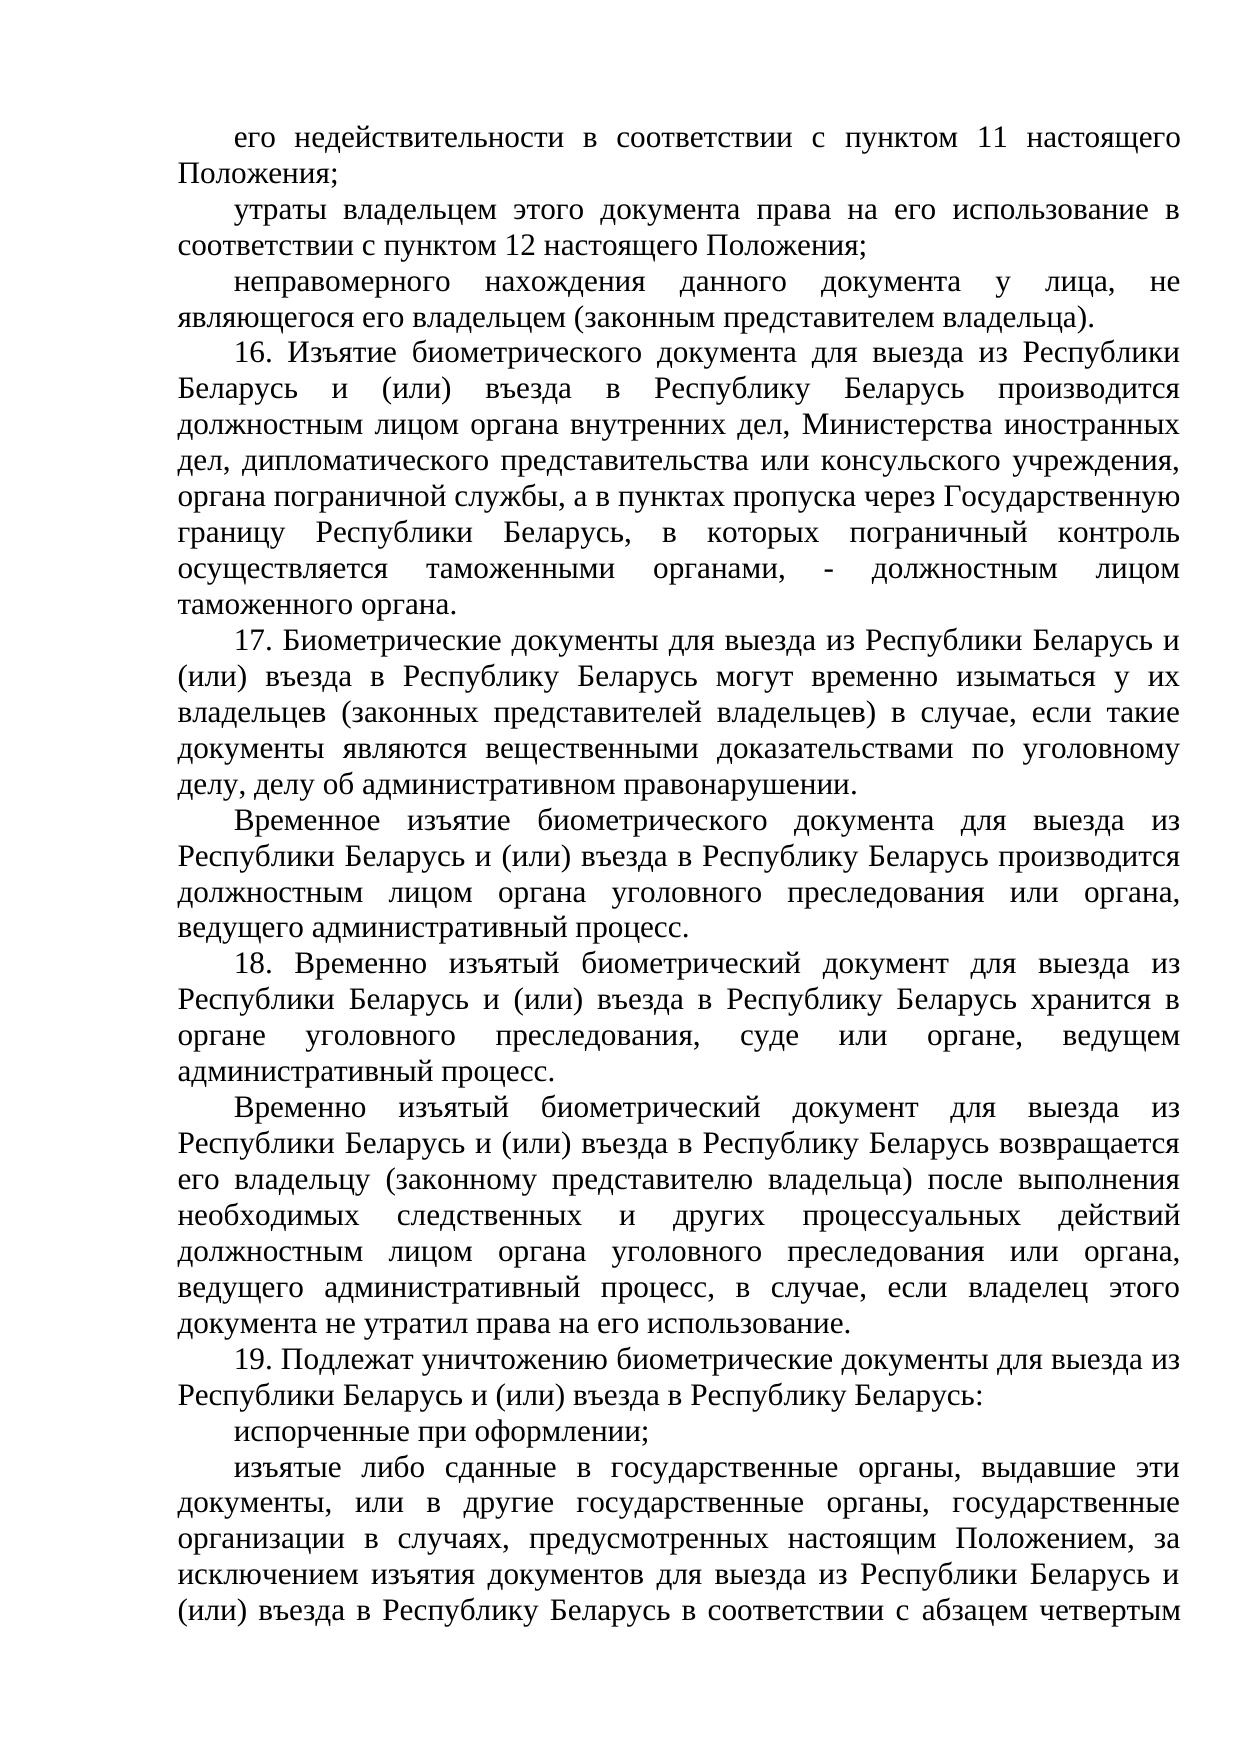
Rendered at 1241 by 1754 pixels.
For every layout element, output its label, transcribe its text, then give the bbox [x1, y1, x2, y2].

text Временно изъятый биометрический документ для выезда из Республики Беларусь и (или) въезда в Республику Беларусь возвращается его владельцу (законному представителю владельца) после выполнения необходимых следственных и других процессуальных действий должностным лицом органа уголовного преследования или органа, ведущего административный процесс, в случае, если владелец этого документа не утратил права на его использование. [177, 1088, 1181, 1340]
text его недействительности в соответствии с пунктом 11 настоящего Положения; [177, 118, 1181, 190]
text испорченные при оформлении; [177, 1412, 1181, 1448]
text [177, 1448, 1181, 1627]
text 19. Подлежат уничтожению биометрические документы для выезда из Республики Беларусь и (или) въезда в Республику Беларусь: [177, 1340, 1181, 1412]
text 18. Временно изъятый биометрический документ для выезда из Республики Беларусь и (или) въезда в Республику Беларусь хранится в органе уголовного преследования, суде или органе, ведущем административный процесс. [177, 945, 1181, 1088]
text Временное изъятие биометрического документа для выезда из Республики Беларусь и (или) въезда в Республику Беларусь производится должностным лицом органа уголовного преследования или органа, ведущего административный процесс. [177, 801, 1181, 945]
text 16. Изъятие биометрического документа для выезда из Республики Беларусь и (или) въезда в Республику Беларусь производится должностным лицом органа внутренних дел, Министерства иностранных дел, дипломатического представительства или консульского учреждения, органа пограничной службы, а в пунктах пропуска через Государственную границу Республики Беларусь, в которых пограничный контроль осуществляется таможенными органами, - должностным лицом таможенного органа. [177, 334, 1181, 621]
text 17. Биометрические документы для выезда из Республики Беларусь и (или) въезда в Республику Беларусь могут временно изыматься у их владельцев (законных представителей владельцев) в случае, если такие документы являются вещественными доказательствами по уголовному делу, делу об административном правонарушении. [177, 621, 1181, 801]
text неправомерного нахождения данного документа у лица, не являющегося его владельцем (законным представителем владельца). [177, 262, 1181, 334]
text утраты владельцем этого документа права на его использование в соответствии с пунктом 12 настоящего Положения; [177, 190, 1181, 262]
